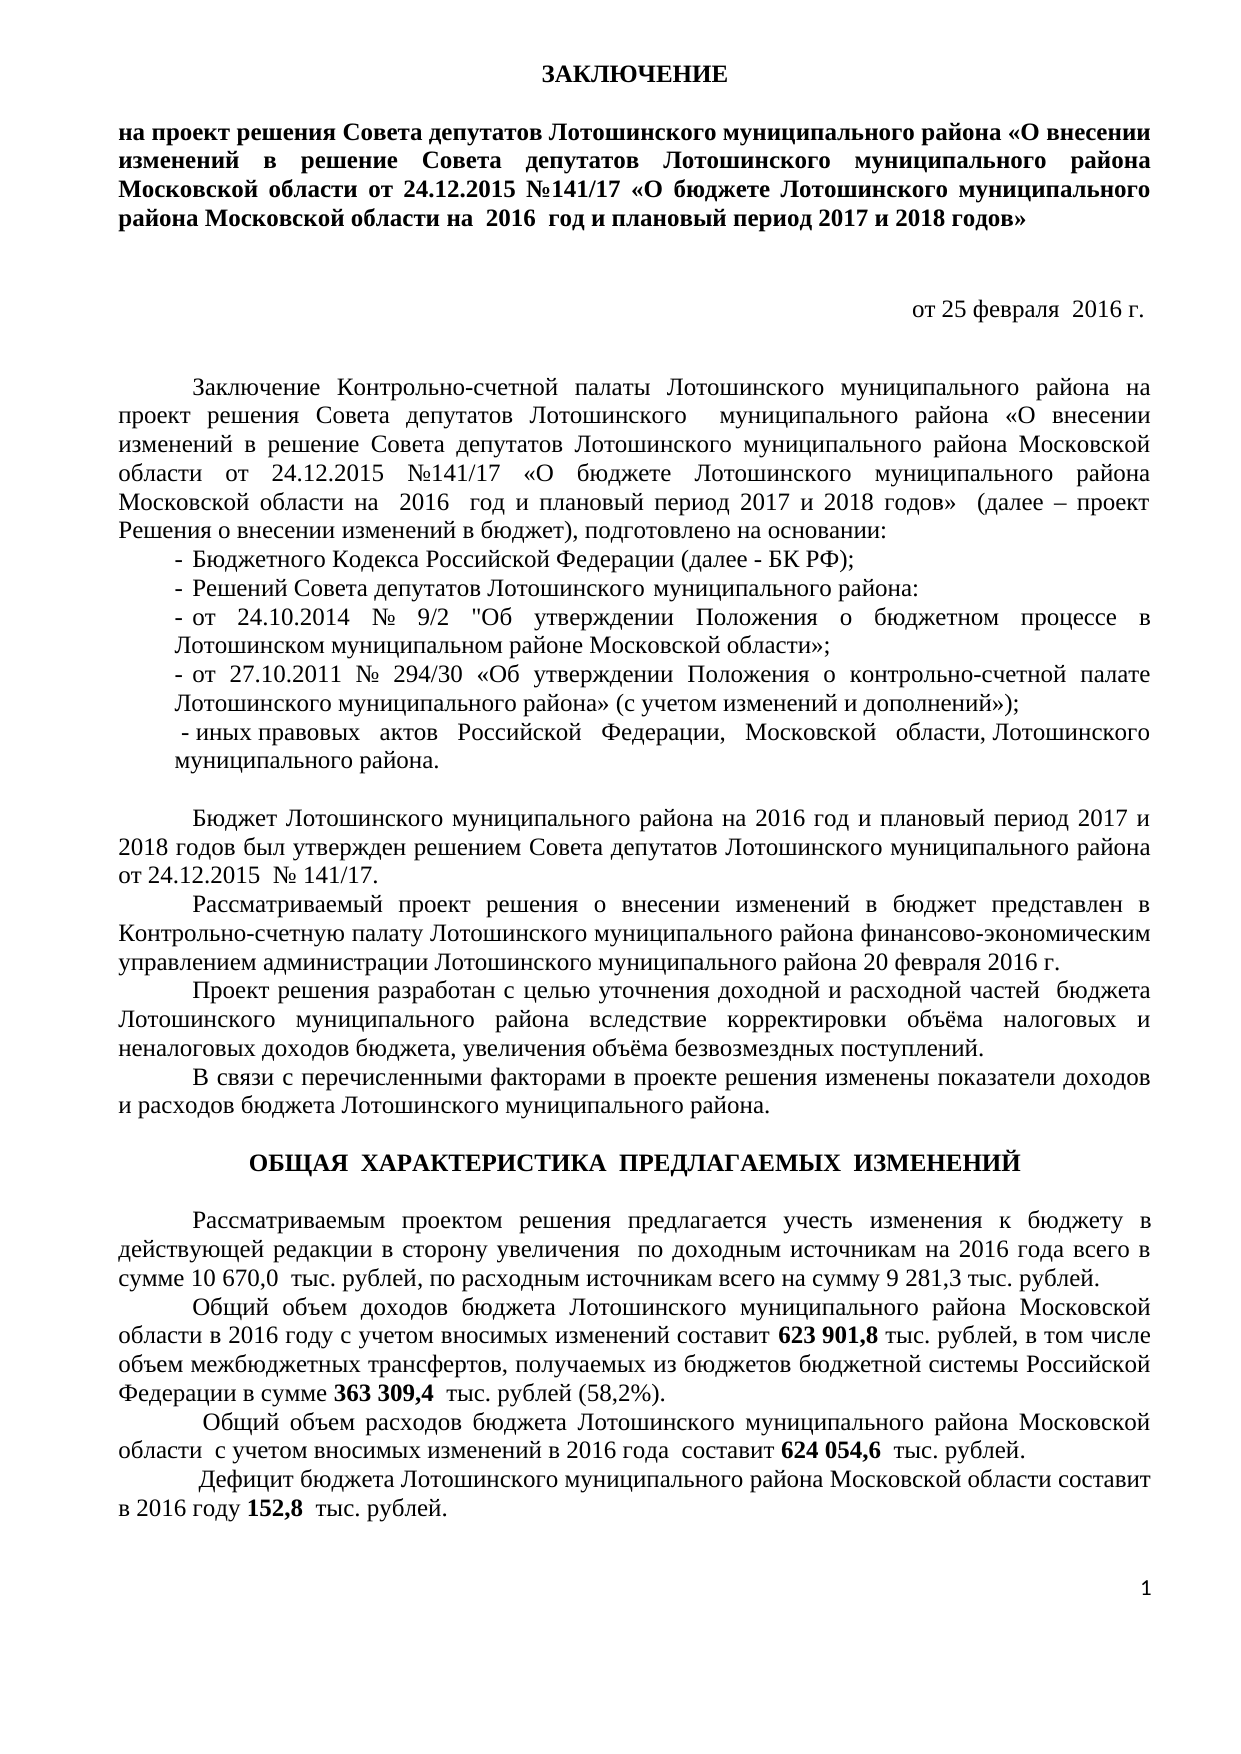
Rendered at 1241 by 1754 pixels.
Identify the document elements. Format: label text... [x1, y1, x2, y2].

text Дефицит бюджета Лотошинского муниципального района Московской области составит в 2016 году 152,8 тыс. рублей. [118, 1464, 1152, 1522]
list от 27.10.2011 № 294/30 «Об утверждении Положения о контрольно-счетной палате Лотошинского муниципального района» (с учетом изменений и дополнений»); [174, 659, 1152, 717]
text - иных правовых актов Российской Федерации, Московской области, Лотошинского муниципального района. [174, 717, 1152, 774]
text на проект решения Совета депутатов Лотошинского муниципального района «О внесении изменений в решение Совета депутатов Лотошинского муниципального района Московской области от 24.12.2015 №141/17 «О бюджете Лотошинского муниципального района Московской области на 2016 год и плановый период 2017 и 2018 годов» [118, 117, 1152, 232]
text Бюджет Лотошинского муниципального района на 2016 год и плановый период 2017 и 2018 годов был утвержден решением Совета депутатов Лотошинского муниципального района от 24.12.2015 № 141/17. [118, 803, 1152, 889]
text ЗАКЛЮЧЕНИЕ [118, 59, 1152, 88]
list Решений Совета депутатов Лотошинского муниципального района: [174, 573, 1152, 602]
text Рассматриваемым проектом решения предлагается учесть изменения к бюджету в действующей редакции в сторону увеличения по доходным источникам на 2016 года всего в сумме 10 670,0 тыс. рублей, по расходным источникам всего на сумму 9 281,3 тыс. рублей. [118, 1205, 1152, 1292]
list от 24.10.2014 № 9/2 "Об утверждении Положения о бюджетном процессе в Лотошинском муниципальном районе Московской области»; [174, 602, 1152, 659]
text ОБЩАЯ ХАРАКТЕРИСТИКА ПРЕДЛАГАЕМЫХ ИЗМЕНЕНИЙ [118, 1148, 1152, 1177]
text Общий объем расходов бюджета Лотошинского муниципального района Московской области с учетом вносимых изменений в 2016 года составит 624 054,6 тыс. рублей. [118, 1407, 1152, 1464]
text Проект решения разработан с целью уточнения доходной и расходной частей бюджета Лотошинского муниципального района вследствие корректировки объёма налоговых и неналоговых доходов бюджета, увеличения объёма безвозмездных поступлений. [118, 975, 1152, 1062]
text В связи с перечисленными факторами в проекте решения изменены показатели доходов и расходов бюджета Лотошинского муниципального района. [118, 1062, 1152, 1119]
text Рассматриваемый проект решения о внесении изменений в бюджет представлен в Контрольно-счетную палату Лотошинского муниципального района финансово-экономическим управлением администрации Лотошинского муниципального района 20 февраля 2016 г. [118, 889, 1152, 975]
text Общий объем доходов бюджета Лотошинского муниципального района Московской области в 2016 году с учетом вносимых изменений составит 623 901,8 тыс. рублей, в том числе объем межбюджетных трансфертов, получаемых из бюджетов бюджетной системы Российской Федерации в сумме 363 309,4 тыс. рублей (58,2%). [118, 1292, 1152, 1407]
text Заключение Контрольно-счетной палаты Лотошинского муниципального района на проект решения Совета депутатов Лотошинского муниципального района «О внесении изменений в решение Совета депутатов Лотошинского муниципального района Московской области от 24.12.2015 №141/17 «О бюджете Лотошинского муниципального района Московской области на 2016 год и плановый период 2017 и 2018 годов» (далее – проект Решения о внесении изменений в бюджет), подготовлено на основании: [118, 372, 1152, 544]
text от 25 февраля 2016 г. [118, 294, 1152, 323]
list Бюджетного Кодекса Российской Федерации (далее - БК РФ); [174, 544, 1152, 573]
